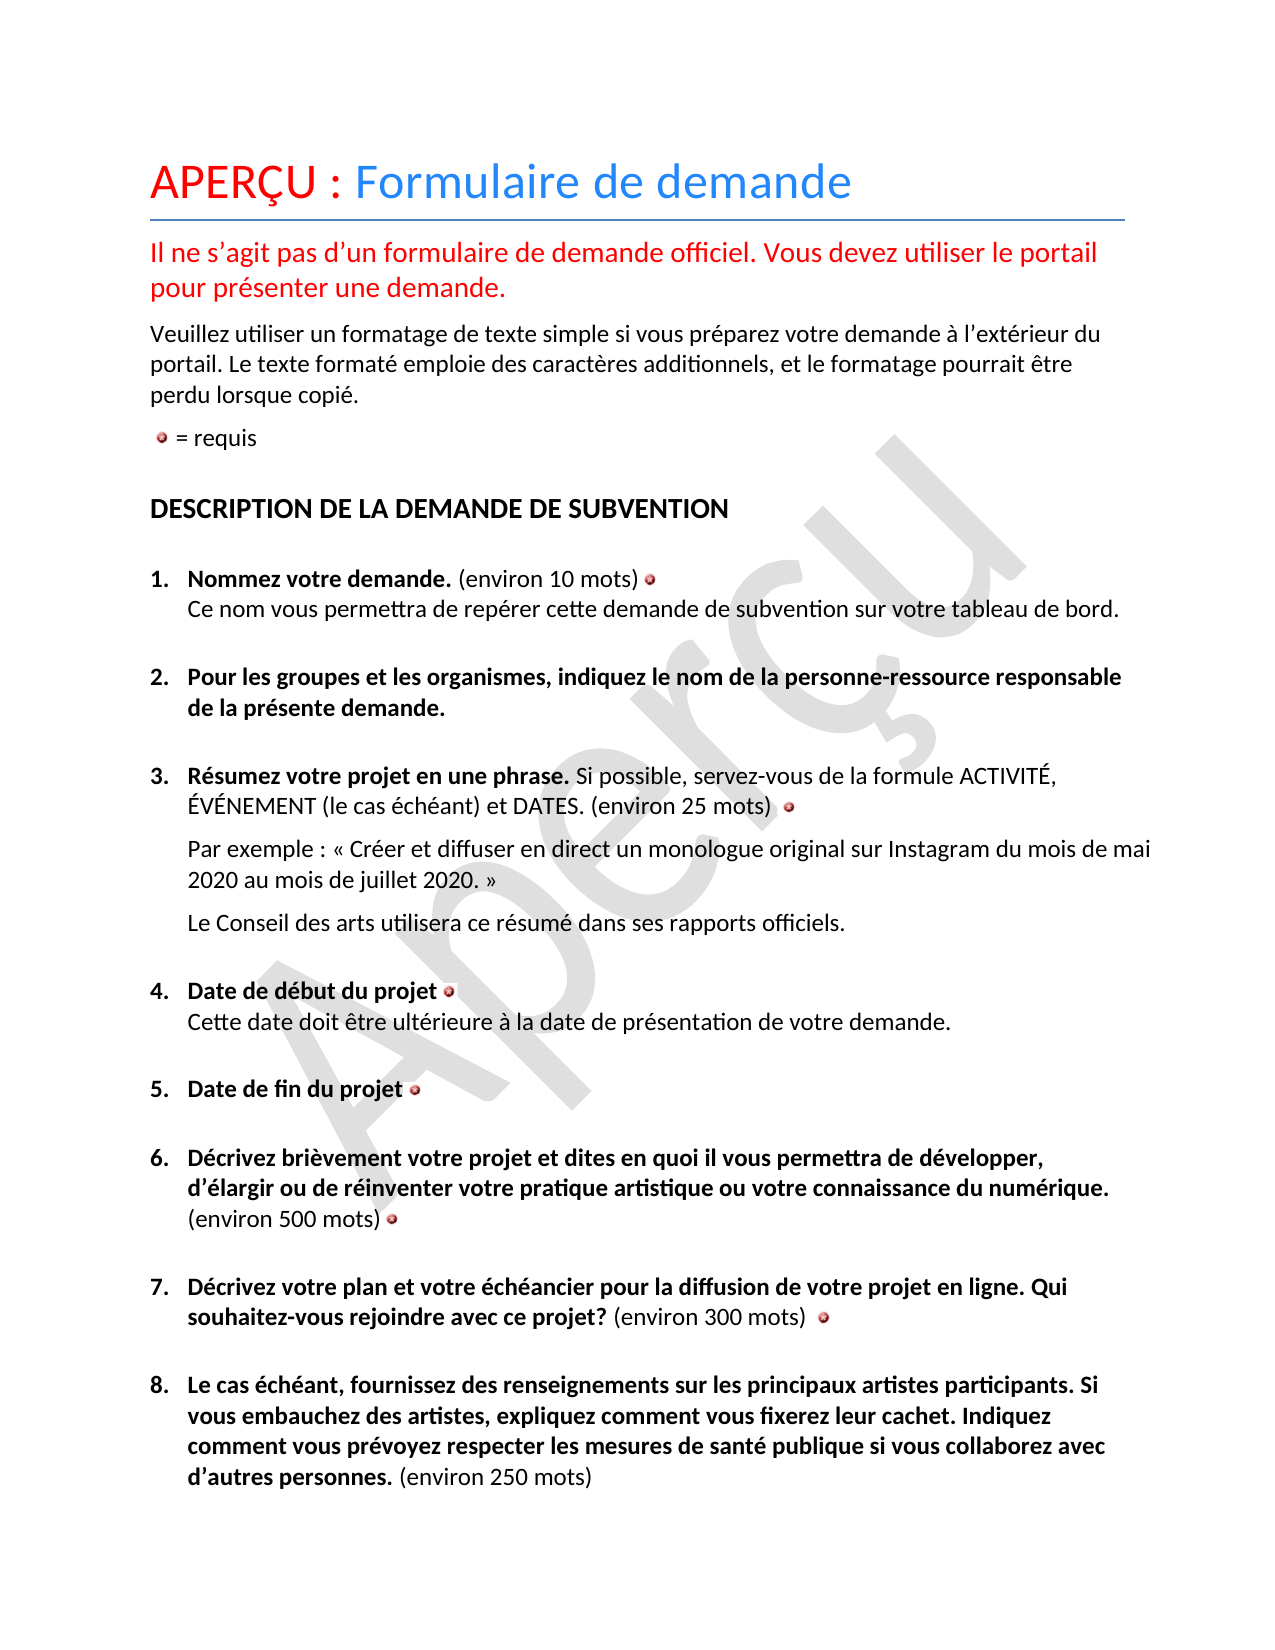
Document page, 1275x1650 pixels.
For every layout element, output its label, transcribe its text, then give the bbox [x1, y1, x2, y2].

picture [437, 983, 458, 1000]
list Le cas échéant, fournissez des renseignements sur les principaux artistes participants. Si vous embauchez des artistes, expliquez comment vous fixerez leur cachet. Indiquez comment vous prévoyez respecter les mesures de santé publique si vous collaborez avec d’autres personnes. (environ 250 mots) [150, 1369, 1125, 1491]
text Veuillez utiliser un formatage de texte simple si vous préparez votre demande à l’extérieur du portail. Le texte formaté emploie des caractères additionnels, et le formatage pourrait être perdu lorsque copié. [150, 318, 1125, 409]
list Par exemple : « Créer et diffuser en direct un monologue original sur Instagram du mois de mai 2020 au mois de juillet 2020. » [187, 833, 1153, 894]
list Résumez votre projet en une phrase. Si possible, servez-vous de la formule ACTIVITÉ, ÉVÉNEMENT (le cas échéant) et DATES. (environ 25 mots) [150, 760, 1125, 821]
picture [150, 429, 170, 446]
list Le Conseil des arts utilisera ce résumé dans ses rapports officiels. [187, 907, 1153, 938]
list Date de fin du projet [150, 1074, 1125, 1104]
text Il ne s’agit pas d’un formulaire de demande officiel. Vous devez utiliser le portail pour présenter une demande. [150, 234, 1125, 305]
text APERÇU : Formulaire de demande [150, 150, 1125, 219]
picture [638, 571, 659, 588]
picture [777, 799, 798, 815]
picture [812, 1310, 833, 1326]
list Décrivez votre plan et votre échéancier pour la diffusion de votre projet en ligne. Qui souhaitez-vous rejoindre avec ce projet? (environ 300 mots) [150, 1271, 1125, 1332]
list Date de début du projet [150, 975, 1125, 1006]
list Ce nom vous permettra de repérer cette demande de subvention sur votre tableau de bord. [187, 593, 1153, 624]
subtitle DESCRIPTION DE LA DEMANDE DE SUBVENTION [150, 490, 1125, 525]
picture [403, 1082, 424, 1098]
list Pour les groupes et les organismes, indiquez le nom de la personne-ressource responsable de la présente demande. [150, 661, 1125, 722]
list Décrivez brièvement votre projet et dites en quoi il vous permettra de développer, d’élargir ou de réinventer votre pratique artistique ou votre connaissance du numérique. (environ 500 mots) [150, 1142, 1125, 1233]
picture [380, 1211, 401, 1227]
list Nommez votre demande. (environ 10 mots) [150, 563, 1125, 593]
list Cette date doit être ultérieure à la date de présentation de votre demande. [187, 1006, 1153, 1036]
text = requis [150, 422, 1125, 452]
